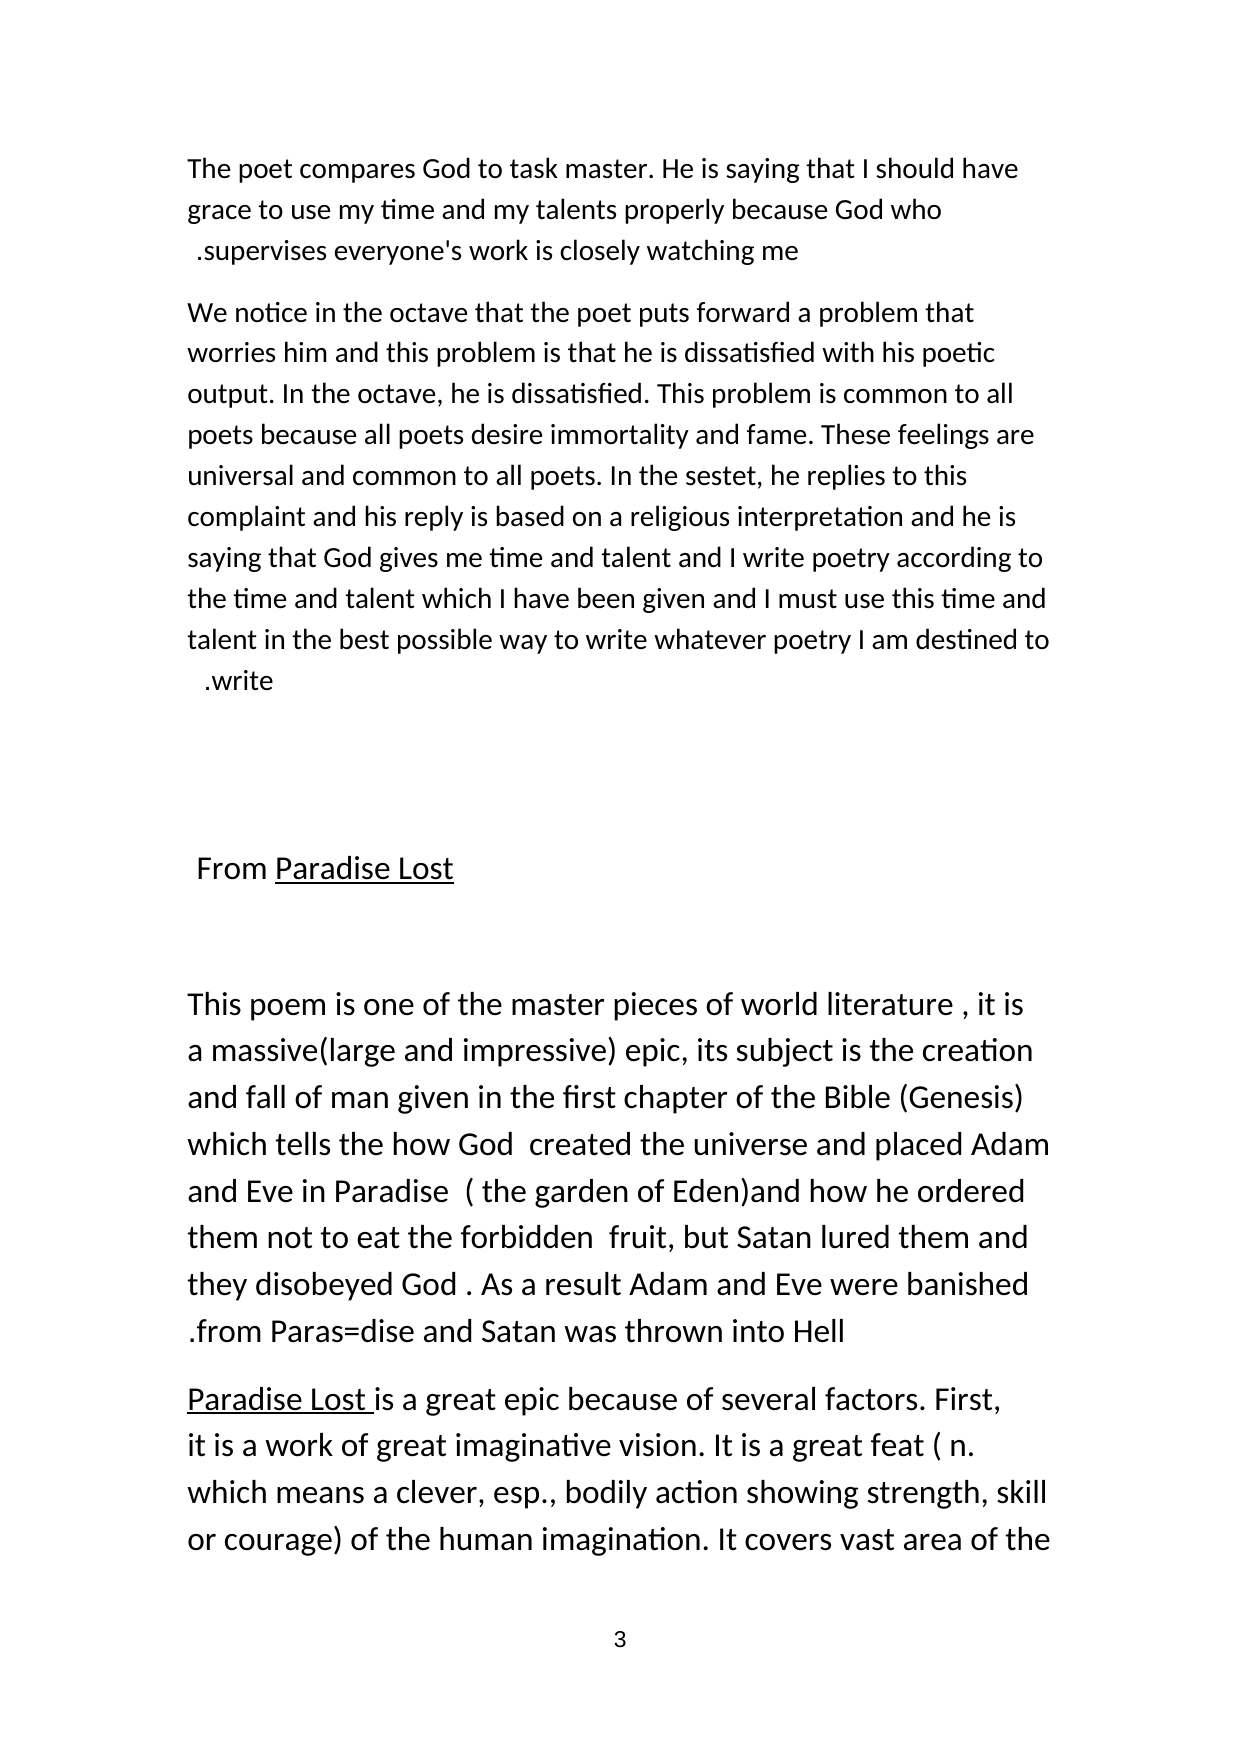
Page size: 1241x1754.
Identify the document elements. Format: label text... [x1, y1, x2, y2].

text The poet compares God to task master. He is saying that I should have grace to use my time and my talents properly because God who supervises everyone's work is closely watching me. [187, 150, 1053, 267]
text We notice in the octave that the poet puts forward a problem that worries him and this problem is that he is dissatisfied with his poetic output. In the octave, he is dissatisfied. This problem is common to all poets because all poets desire immortality and fame. These feelings are universal and common to all poets. In the sestet, he replies to this complaint and his reply is based on a religious interpretation and he is saying that God gives me time and talent and I write poetry according to the time and talent which I have been given and I must use this time and talent in the best possible way to write whatever poetry I am destined to write. [187, 294, 1053, 698]
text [187, 1378, 1053, 1559]
text This poem is one of the master pieces of world literature , it is a massive(large and impressive) epic, its subject is the creation and fall of man given in the first chapter of the Bible (Genesis) which tells the how God created the universe and placed Adam and Eve in Paradise ( the garden of Eden)and how he ordered them not to eat the forbidden fruit, but Satan lured them and they disobeyed God . As a result Adam and Eve were banished from Paras=dise and Satan was thrown into Hell. [187, 983, 1053, 1351]
text From Paradise Lost [187, 847, 1053, 888]
